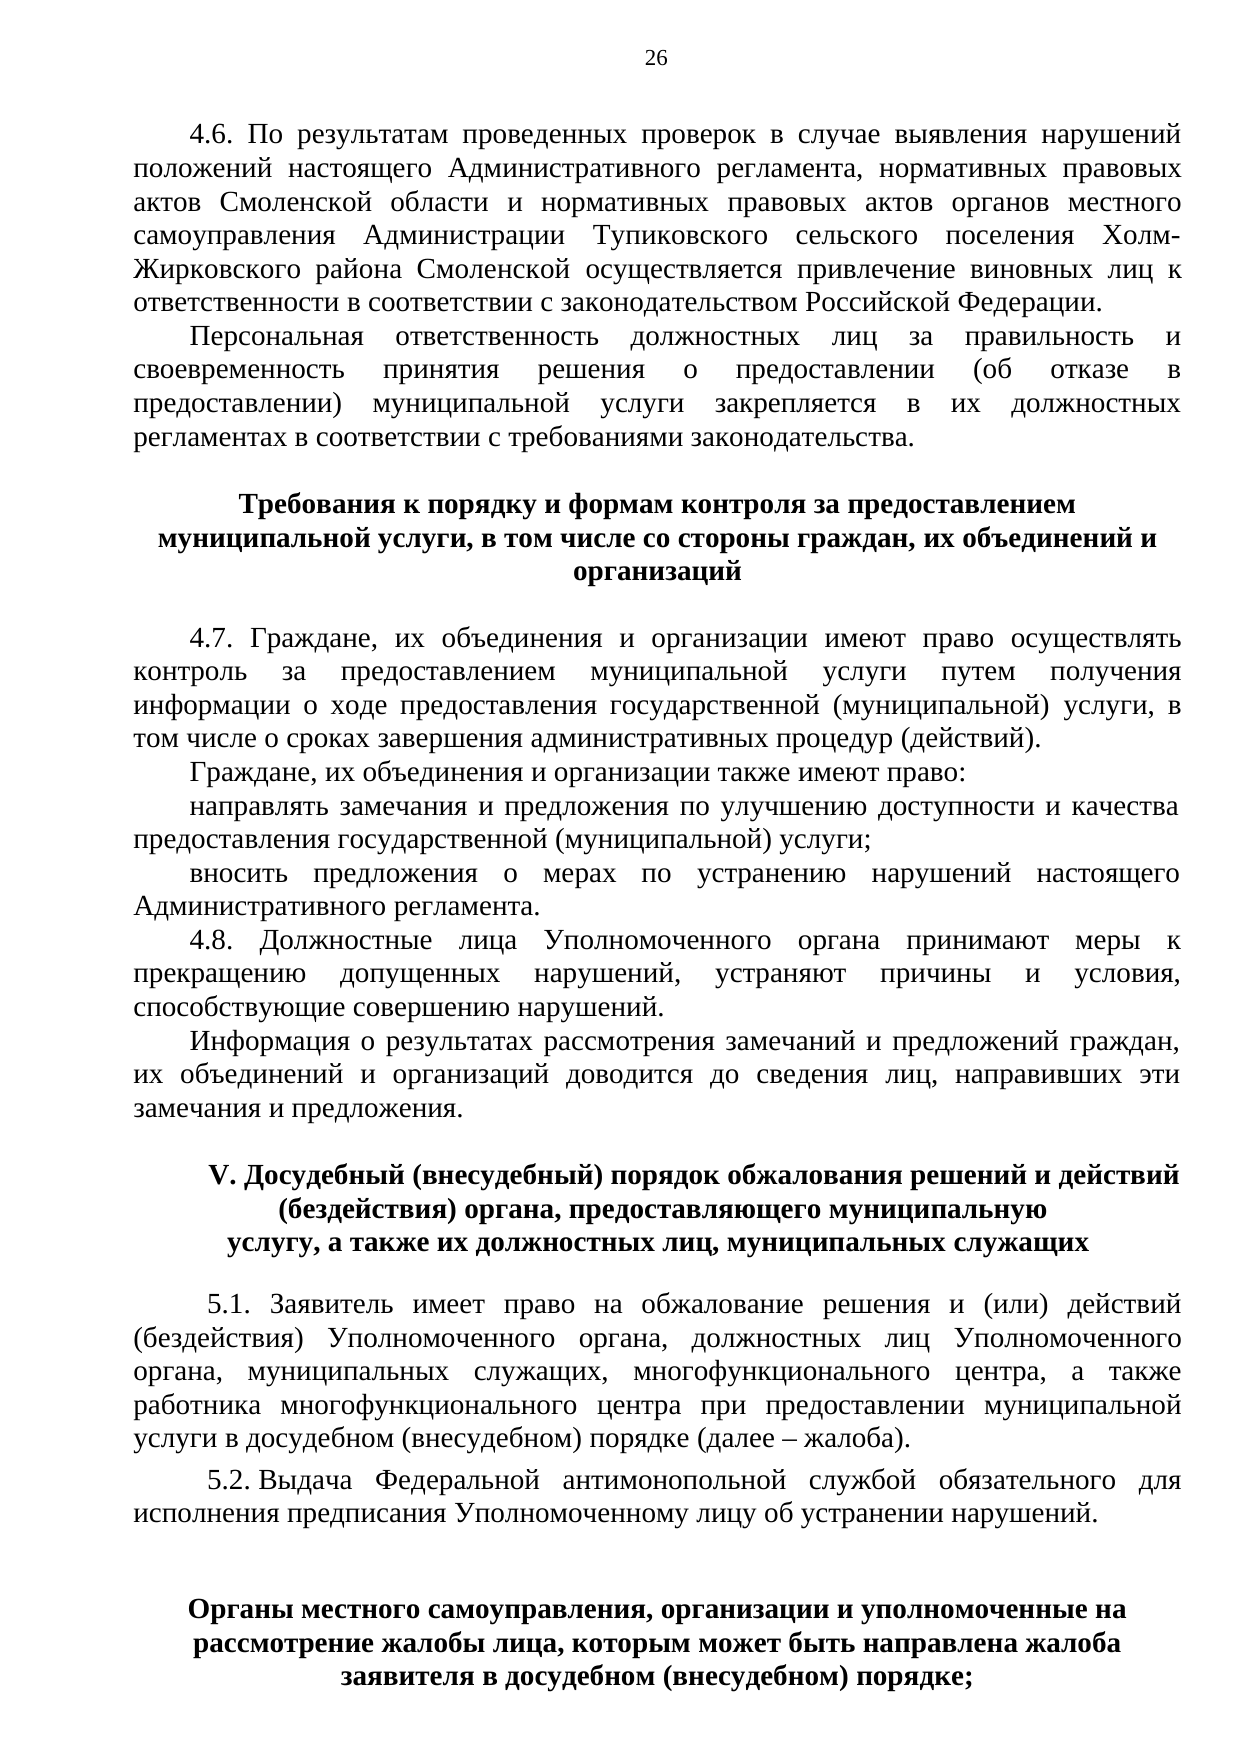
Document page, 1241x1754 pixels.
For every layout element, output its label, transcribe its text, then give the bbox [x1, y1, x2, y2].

subtitle Досудебный (внесудебный) порядок обжалования решений и действий (бездействия) органа, предоставляющего муниципальную [145, 1157, 1180, 1224]
subtitle Органы местного самоуправления, организации и уполномоченные на рассмотрение жалобы лица, которым может быть направлена жалоба заявителя в досудебном (внесудебном) порядке; [135, 1591, 1179, 1692]
list По результатам проведенных проверок в случае выявления нарушений положений настоящего Административного регламента, нормативных правовых актов Смоленской области и нормативных правовых актов органов местного самоуправления Администрации Тупиковского сельского поселения Холм-Жирковского района Смоленской осуществляется привлечение виновных лиц к ответственности в соответствии с законодательством Российской Федерации. [133, 117, 1182, 318]
text направлять замечания и предложения по улучшению доступности и качества предоставления государственной (муниципальной) услуги; [133, 788, 1198, 855]
text Информация о результатах рассмотрения замечаний и предложений граждан, их объединений и организаций доводится до сведения лиц, направивших эти замечания и предложения. [133, 1023, 1181, 1123]
text вносить предложения о мерах по устранению нарушений настоящего Административного регламента. [133, 855, 1181, 922]
list Граждане, их объединения и организации имеют право осуществлять контроль за предоставлением муниципальной услуги путем получения информации о ходе предоставления государственной (муниципальной) услуги, в том числе о сроках завершения административных процедур (действий). [133, 620, 1181, 754]
text услугу, а также их должностных лиц, муниципальных служащих [170, 1224, 1146, 1258]
list Должностные лица Уполномоченного органа принимают меры к прекращению допущенных нарушений, устраняют причины и условия, способствующие совершению нарушений. [133, 922, 1181, 1023]
subtitle Требования к порядку и формам контроля за предоставлением [135, 486, 1179, 520]
list Выдача Федеральной антимонопольной службой обязательного для исполнения предписания Уполномоченному лицу об устранении нарушений. [133, 1462, 1181, 1529]
list Заявитель имеет право на обжалование решения и (или) действий (бездействия) Уполномоченного органа, должностных лиц Уполномоченного органа, муниципальных служащих, многофункционального центра, а также работника многофункционального центра при предоставлении муниципальной услуги в досудебном (внесудебном) порядке (далее – жалоба). [133, 1286, 1182, 1454]
text Граждане, их объединения и организации также имеют право: [189, 754, 1198, 788]
text муниципальной услуги, в том числе со стороны граждан, их объединений и организаций [146, 520, 1168, 587]
text Персональная ответственность должностных лиц за правильность и своевременность принятия решения о предоставлении (об отказе в предоставлении) муниципальной услуги закрепляется в их должностных регламентах в соответствии с требованиями законодательства. [133, 318, 1181, 452]
